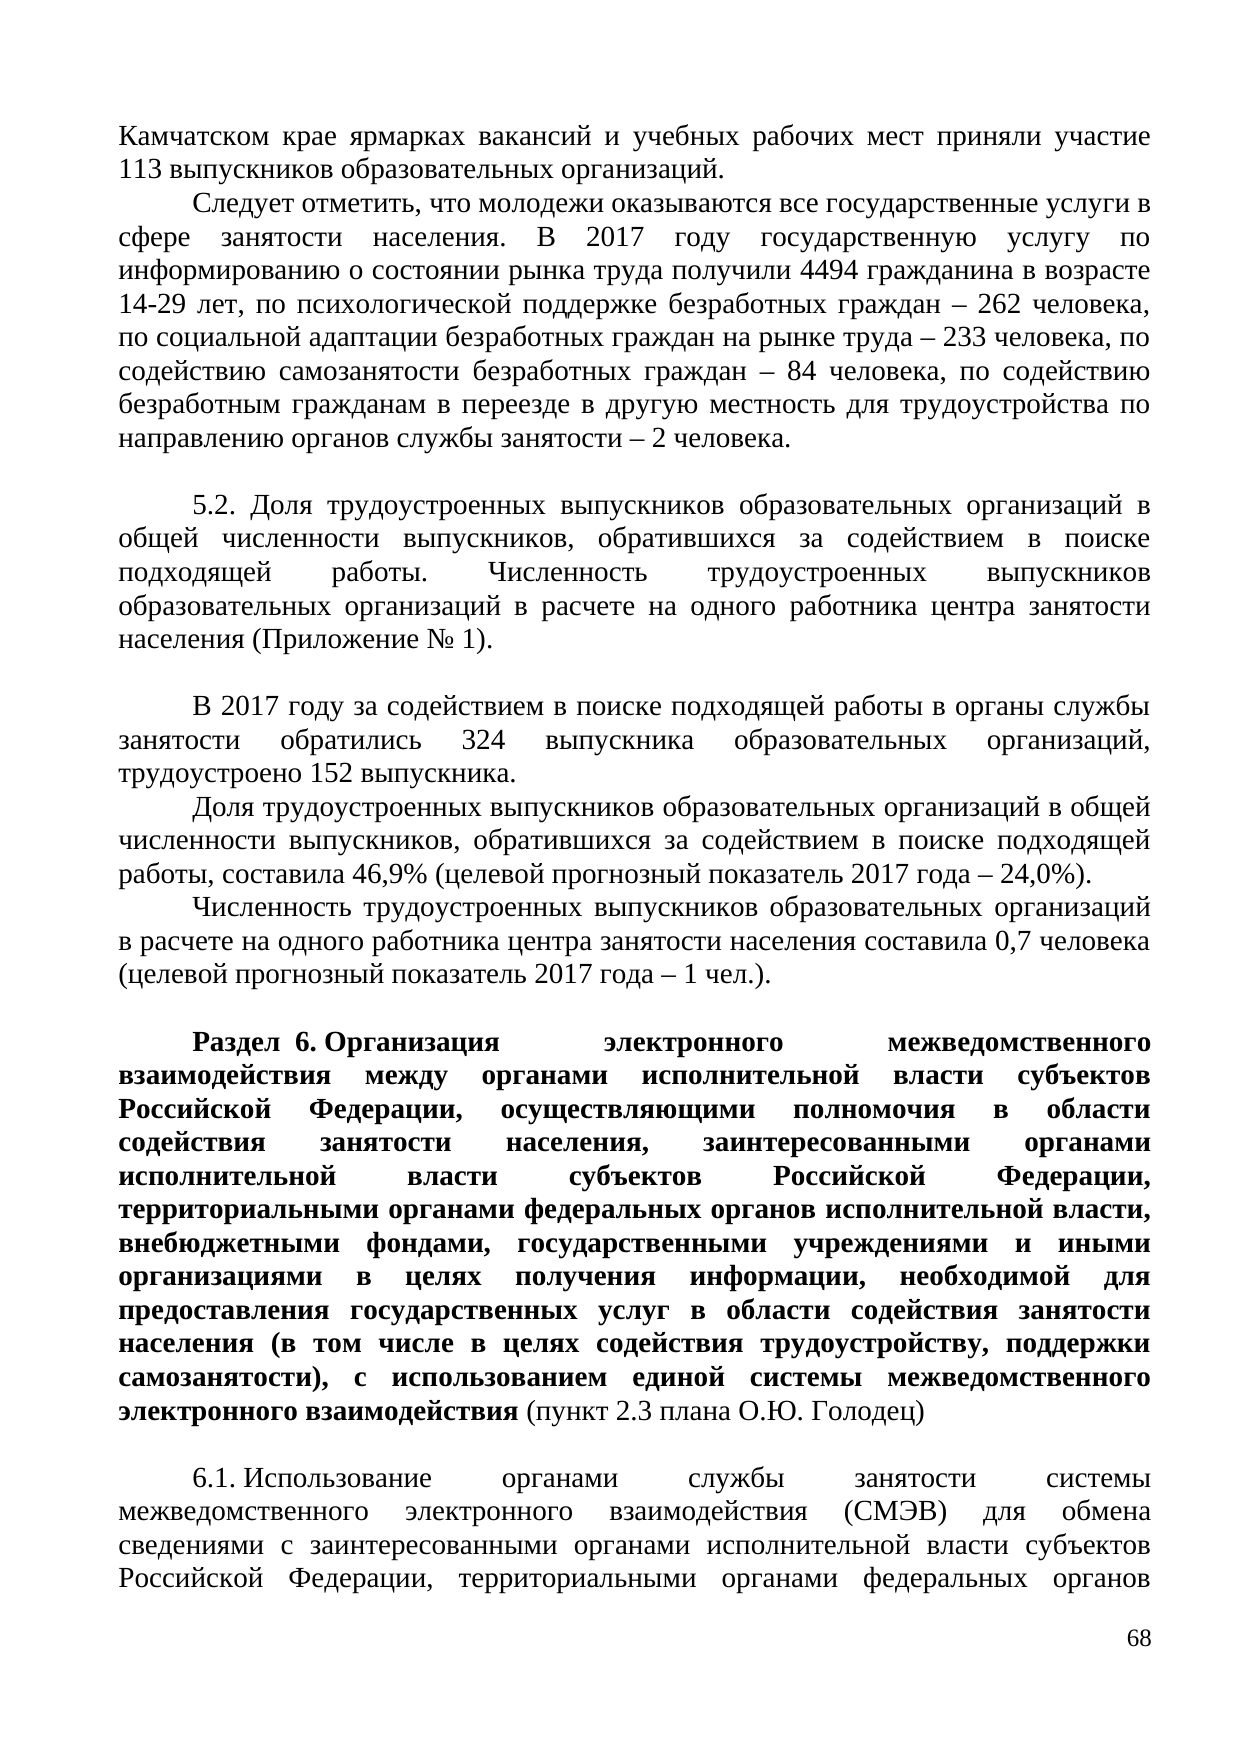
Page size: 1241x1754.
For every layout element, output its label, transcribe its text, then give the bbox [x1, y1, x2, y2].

text В 2017 году за содействием в поиске подходящей работы в органы службы занятости обратились 324 выпускника образовательных организаций, трудоустроено 152 выпускника. [118, 688, 1152, 789]
text Численность трудоустроенных выпускников образовательных организаций в расчете на одного работника центра занятости населения составила 0,7 человека (целевой прогнозный показатель 2017 года – 1 чел.). [118, 889, 1152, 990]
text Следует отметить, что молодежи оказываются все государственные услуги в сфере занятости населения. В 2017 году государственную услугу по информированию о состоянии рынка труда получили 4494 гражданина в возрасте 14-29 лет, по психологической поддержке безработных граждан – 262 человека, по социальной адаптации безработных граждан на рынке труда – 233 человека, по содействию самозанятости безработных граждан – 84 человека, по содействию безработным гражданам в переезде в другую местность для трудоустройства по направлению органов службы занятости – 2 человека. [118, 185, 1152, 453]
text Раздел 6. Организация электронного межведомственного взаимодействия между органами исполнительной власти субъектов Российской Федерации, осуществляющими полномочия в области содействия занятости населения, заинтересованными органами исполнительной власти субъектов Российской Федерации, территориальными органами федеральных органов исполнительной власти, внебюджетными фондами, государственными учреждениями и иными организациями в целях получения информации, необходимой для предоставления государственных услуг в области содействия занятости населения (в том числе в целях содействия трудоустройству, поддержки самозанятости), с использованием единой системы межведомственного электронного взаимодействия (пункт 2.3 плана О.Ю. Голодец) [118, 1024, 1152, 1426]
text 5.2. Доля трудоустроенных выпускников образовательных организаций в общей численности выпускников, обратившихся за содействием в поиске подходящей работы. Численность трудоустроенных выпускников образовательных организаций в расчете на одного работника центра занятости населения (Приложение № 1). [118, 487, 1152, 655]
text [118, 1460, 1152, 1594]
text Доля трудоустроенных выпускников образовательных организаций в общей численности выпускников, обратившихся за содействием в поиске подходящей работы, составила 46,9% (целевой прогнозный показатель 2017 года – 24,0%). [118, 789, 1152, 889]
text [118, 118, 1152, 185]
